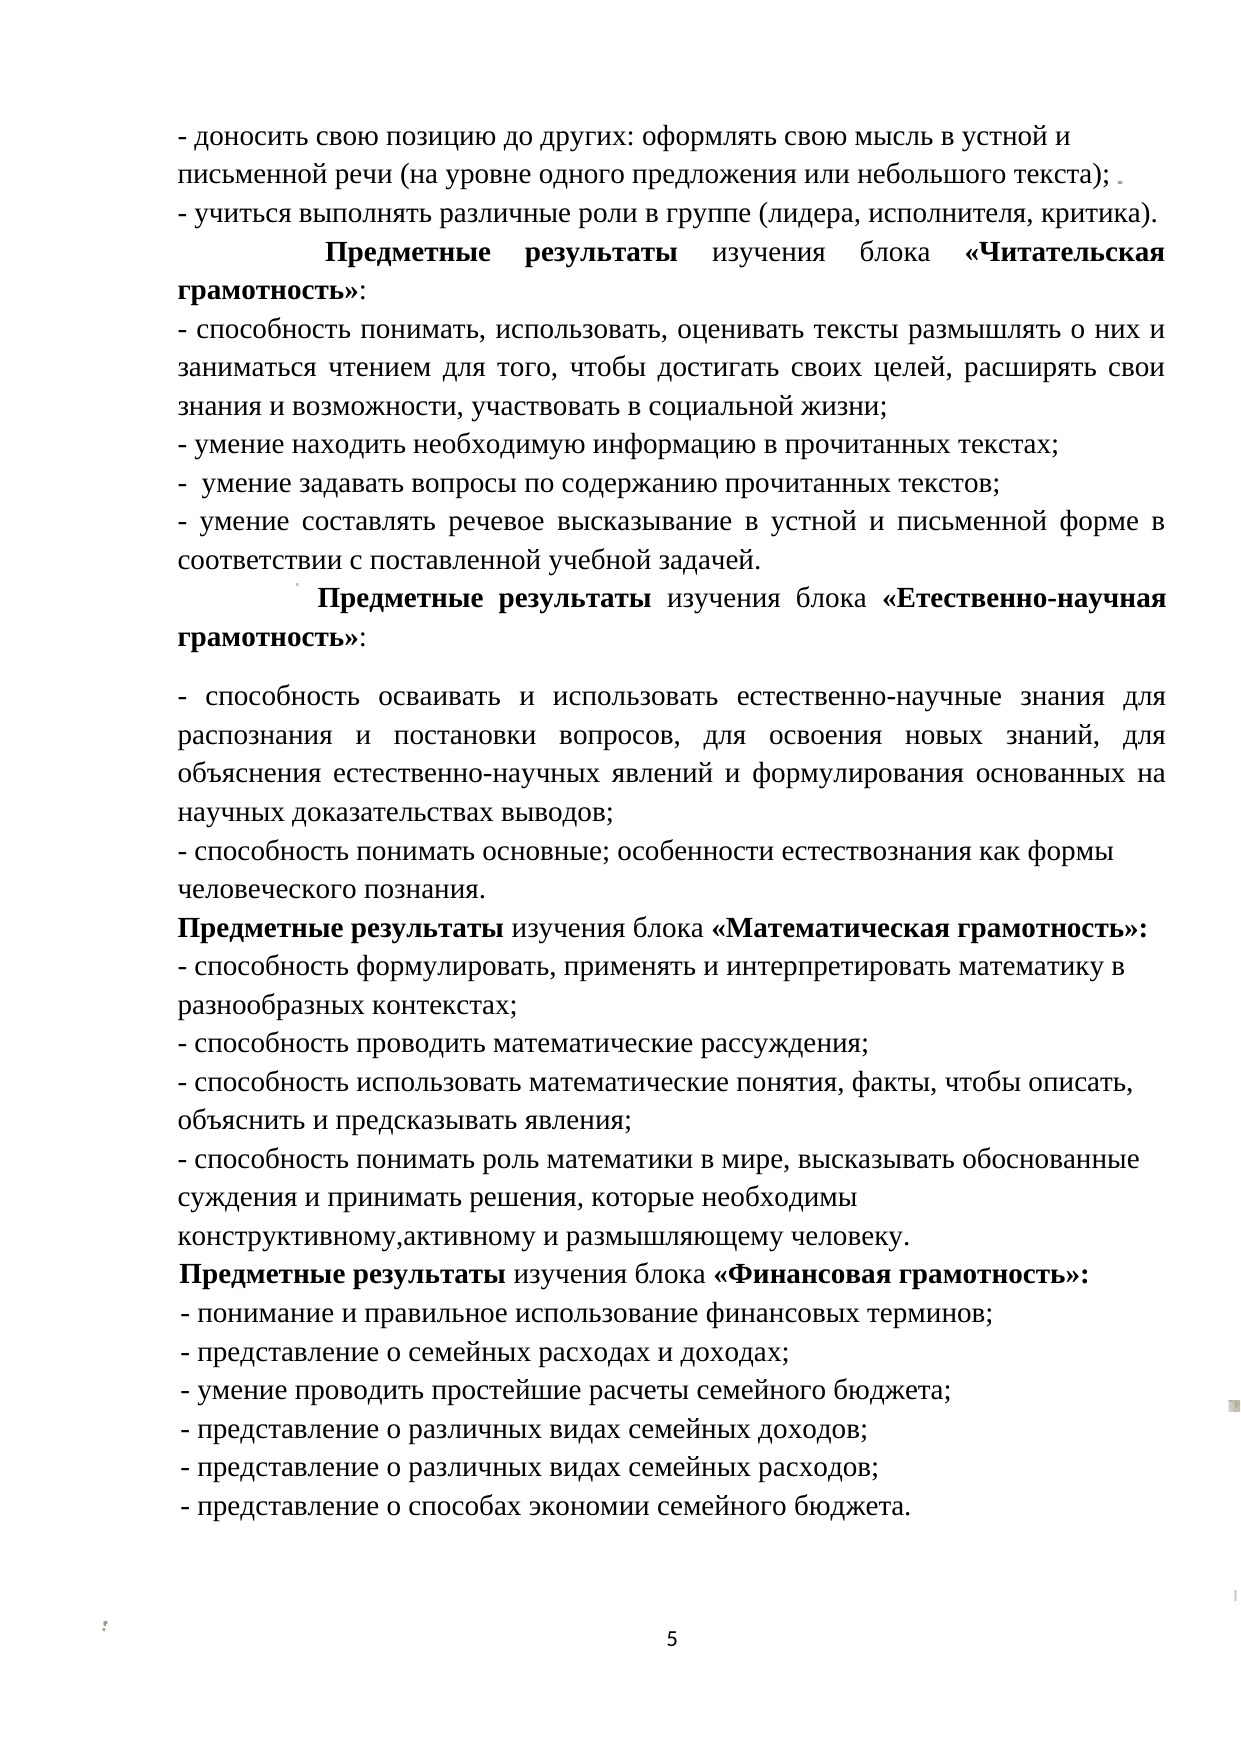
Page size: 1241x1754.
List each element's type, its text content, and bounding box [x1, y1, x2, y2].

text - умение задавать вопросы по содержанию прочитанных текстов; [177, 465, 1167, 498]
text Предметные результаты изучения блока «Финансовая грамотность»: [177, 1257, 1167, 1290]
text - доносить свою позицию до других: оформлять свою мысль в устной и письменной речи (на уровне одного предложения или небольшого текста); [177, 118, 1167, 190]
text - понимание и правильное использование финансовых терминов; [180, 1295, 1167, 1329]
text Предметные результаты изучения блока «Математическая грамотность»: [177, 910, 1167, 943]
text - представление о способах экономии семейного бюджета. [180, 1488, 1167, 1521]
text Предметные результаты изучения блока «Читательская грамотность»: [177, 234, 1165, 306]
text - представление о различных видах семейных расходов; [180, 1449, 1167, 1483]
text - способность проводить математические рассуждения; [177, 1025, 1167, 1059]
text - умение находить необходимую информацию в прочитанных текстах; [177, 426, 1167, 460]
picture [1228, 1400, 1241, 1412]
text - способность понимать, использовать, оценивать тексты размышлять о них и заниматься чтением для того, чтобы достигать своих целей, расширять свои знания и возможности, участвовать в социальной жизни; [177, 311, 1167, 421]
text - представление о различных видах семейных доходов; [180, 1411, 1167, 1444]
text - способность формулировать, применять и интерпретировать математику в разнообразных контекстах; [177, 948, 1167, 1020]
text - представление о семейных расходах и доходах; [180, 1334, 1167, 1367]
text - умение составлять речевое высказывание в устной и письменной форме в соответствии с поставленной учебной задачей. [177, 503, 1167, 576]
text - умение проводить простейшие расчеты семейного бюджета; [180, 1372, 1167, 1406]
text - учиться выполнять различные роли в группе (лидера, исполнителя, критика). [177, 195, 1167, 229]
text - способность понимать основные; особенности естествознания как формы человеческого познания. [177, 833, 1167, 905]
text - способность понимать роль математики в мире, высказывать обоснованные суждения и принимать решения, которые необходимы конструктивному,активному и размышляющему человеку. [177, 1141, 1167, 1252]
text - способность осваивать и использовать естественно-научные знания для распознания и постановки вопросов, для освоения новых знаний, для объяснения естественно-научных явлений и формулирования основанных на научных доказательствах выводов; [177, 678, 1167, 828]
text - способность использовать математические понятия, факты, чтобы описать, объяснить и предсказывать явления; [177, 1064, 1167, 1136]
text Предметные результаты изучения блока «Етественно-научная грамотность»: [177, 581, 1167, 653]
